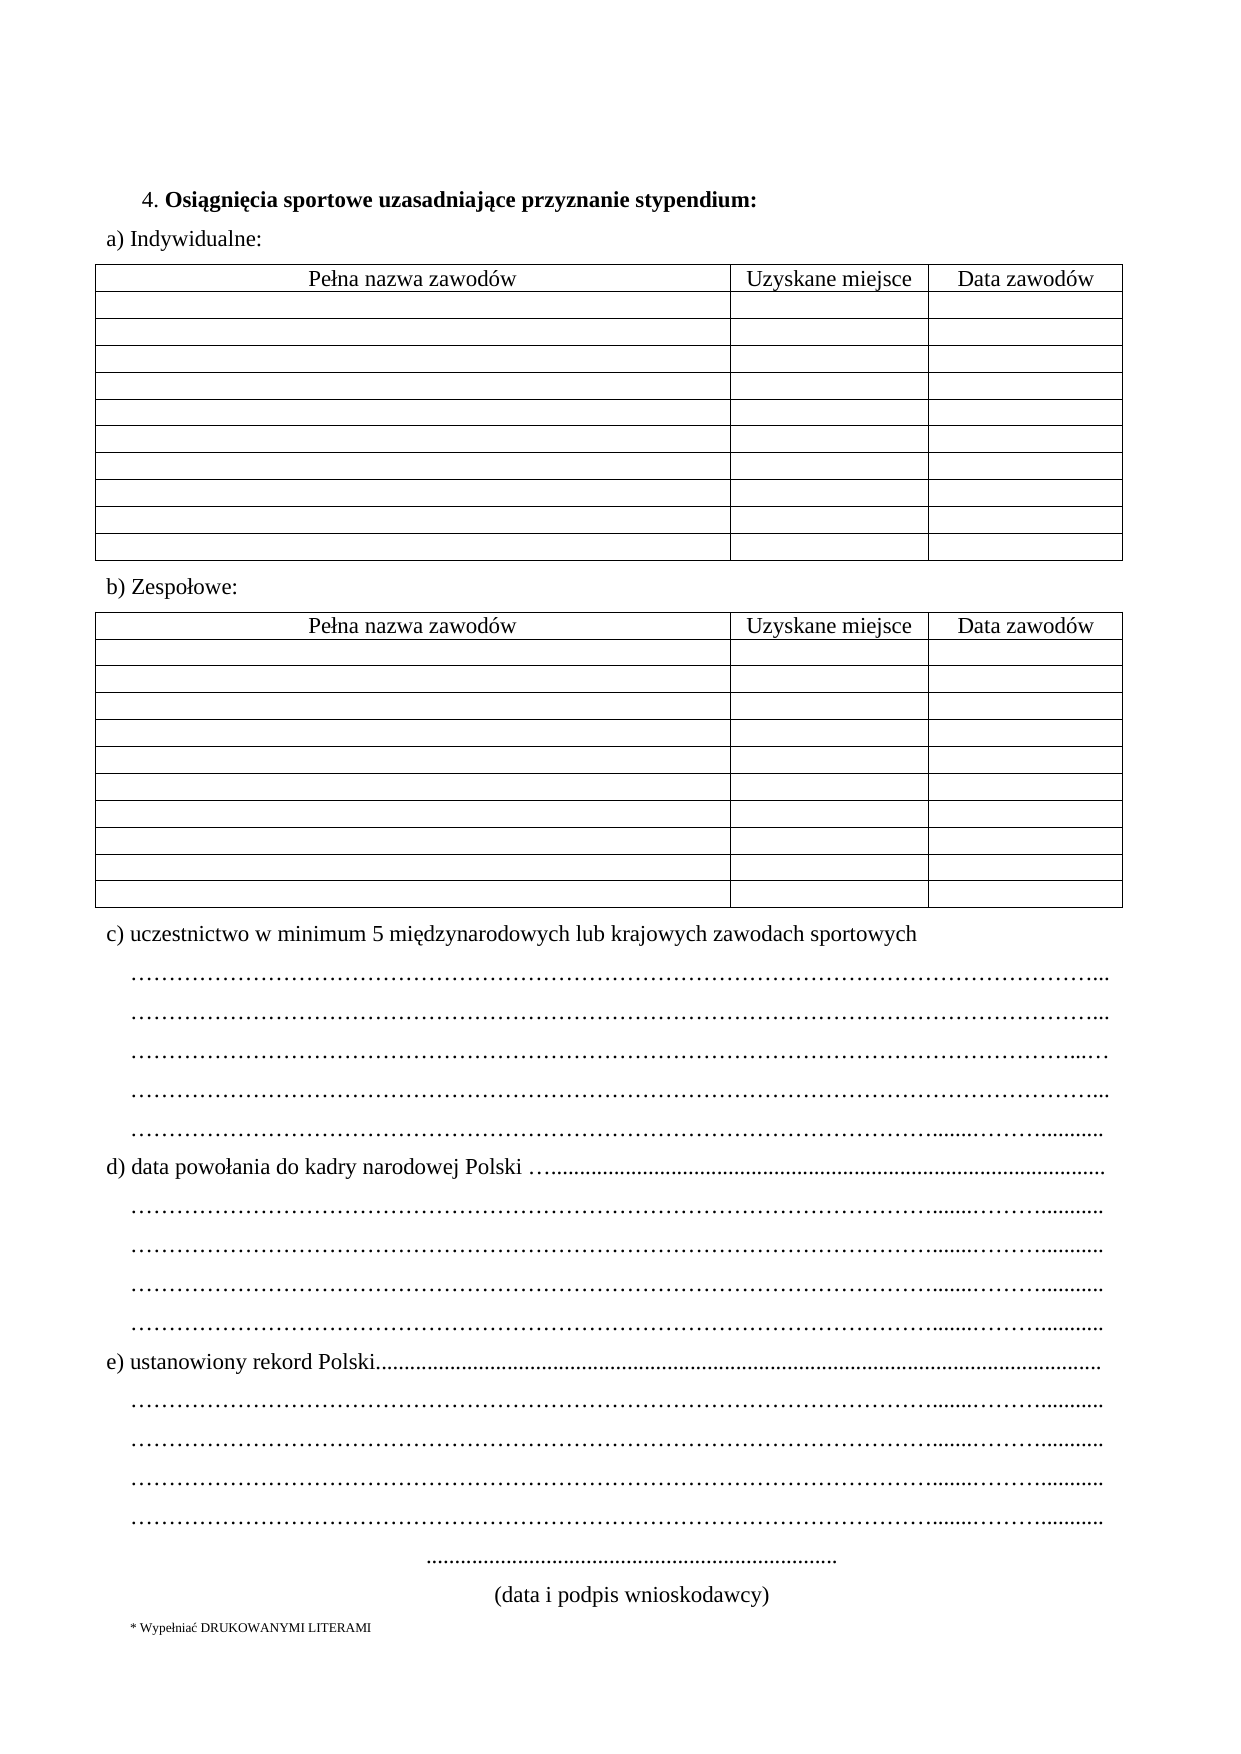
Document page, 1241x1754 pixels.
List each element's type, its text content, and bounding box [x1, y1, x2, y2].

table_header Pełna nazwa zawodów [96, 613, 730, 638]
table_cell [731, 666, 928, 692]
table_cell [929, 480, 1122, 506]
table_cell [96, 292, 730, 318]
table_cell [731, 640, 928, 665]
text ………………………………………………………………………………………………………………... [106, 998, 1134, 1024]
table_header Uzyskane miejsce [731, 265, 928, 291]
table_cell [731, 346, 928, 372]
table_cell [731, 292, 928, 318]
text …………………………………………………………………………………………….......………........... [106, 1270, 1134, 1296]
table_cell [731, 720, 928, 746]
table_cell [96, 640, 730, 665]
table_cell [96, 855, 730, 880]
table_cell [731, 747, 928, 773]
table_cell [96, 373, 730, 398]
text * Wypełniać DRUKOWANYMI LITERAMI [106, 1620, 1134, 1646]
text ……………………………………………………………………………………………………………...… [106, 1037, 1134, 1063]
table_cell [96, 720, 730, 746]
text …………………………………………………………………………………………….......………........... [106, 1503, 1134, 1529]
table_cell [929, 534, 1122, 560]
table_cell [731, 855, 928, 880]
table_cell [929, 774, 1122, 800]
table_cell [96, 426, 730, 452]
table_cell [96, 453, 730, 479]
table_cell [731, 828, 928, 853]
table_header Uzyskane miejsce [731, 613, 928, 638]
table_cell [731, 881, 928, 907]
table_cell [731, 774, 928, 800]
text ………………………………………………………………………………………………………………... [106, 959, 1134, 986]
text …………………………………………………………………………………………….......………........... [106, 1192, 1134, 1219]
table_cell [731, 801, 928, 827]
table_cell [96, 881, 730, 907]
table_cell [929, 426, 1122, 452]
text …………………………………………………………………………………………….......………........... [106, 1464, 1134, 1491]
table_cell [929, 346, 1122, 372]
table_cell [929, 666, 1122, 692]
table_cell [731, 400, 928, 425]
table_cell [731, 426, 928, 452]
table_cell [929, 453, 1122, 479]
table_cell [929, 747, 1122, 773]
table_cell [96, 400, 730, 425]
table_header Data zawodów [929, 265, 1122, 291]
table_cell [731, 453, 928, 479]
table_cell [731, 693, 928, 719]
table_cell [96, 666, 730, 692]
text …………………………………………………………………………………………….......………........... [106, 1309, 1134, 1335]
table_cell [929, 720, 1122, 746]
table_cell [731, 534, 928, 560]
table_cell [929, 292, 1122, 318]
text c) uczestnictwo w minimum 5 międzynarodowych lub krajowych zawodach sportowych [106, 920, 1134, 947]
table_cell [96, 534, 730, 560]
table_cell [731, 507, 928, 533]
text ........................................................................ [106, 1542, 1134, 1568]
table_cell [96, 801, 730, 827]
table_cell [731, 319, 928, 345]
text d) data powołania do kadry narodowej Polski …................................................................................................. [106, 1153, 1134, 1180]
table_cell [96, 693, 730, 719]
table_cell [731, 480, 928, 506]
table_cell [929, 881, 1122, 907]
table_cell [96, 346, 730, 372]
table_header Pełna nazwa zawodów [96, 265, 730, 291]
table_cell [929, 801, 1122, 827]
table_cell [96, 828, 730, 853]
text …………………………………………………………………………………………….......………........... [106, 1425, 1134, 1452]
text (data i podpis wnioskodawcy) [106, 1581, 1134, 1607]
text b) Zespołowe: [106, 573, 1134, 599]
table_cell [929, 507, 1122, 533]
table_cell [731, 373, 928, 398]
table_cell [96, 480, 730, 506]
table_cell [96, 774, 730, 800]
table_cell [96, 507, 730, 533]
text …………………………………………………………………………………………….......………........... [106, 1114, 1134, 1141]
text a) Indywidualne: [106, 225, 1134, 252]
text 4. Osiągnięcia sportowe uzasadniające przyznanie stypendium: [106, 186, 1134, 213]
table_cell [929, 855, 1122, 880]
table_cell [929, 319, 1122, 345]
text …………………………………………………………………………………………….......………........... [106, 1387, 1134, 1413]
table_cell [929, 828, 1122, 853]
table_header Data zawodów [929, 613, 1122, 638]
text e) ustanowiony rekord Polski............................................................................................................................... [106, 1348, 1134, 1374]
table_cell [96, 747, 730, 773]
text …………………………………………………………………………………………….......………........... [106, 1231, 1134, 1257]
table_cell [929, 693, 1122, 719]
table_cell [96, 319, 730, 345]
table_cell [929, 400, 1122, 425]
table_cell [929, 640, 1122, 665]
table_cell [929, 373, 1122, 398]
text ………………………………………………………………………………………………………………... [106, 1076, 1134, 1102]
